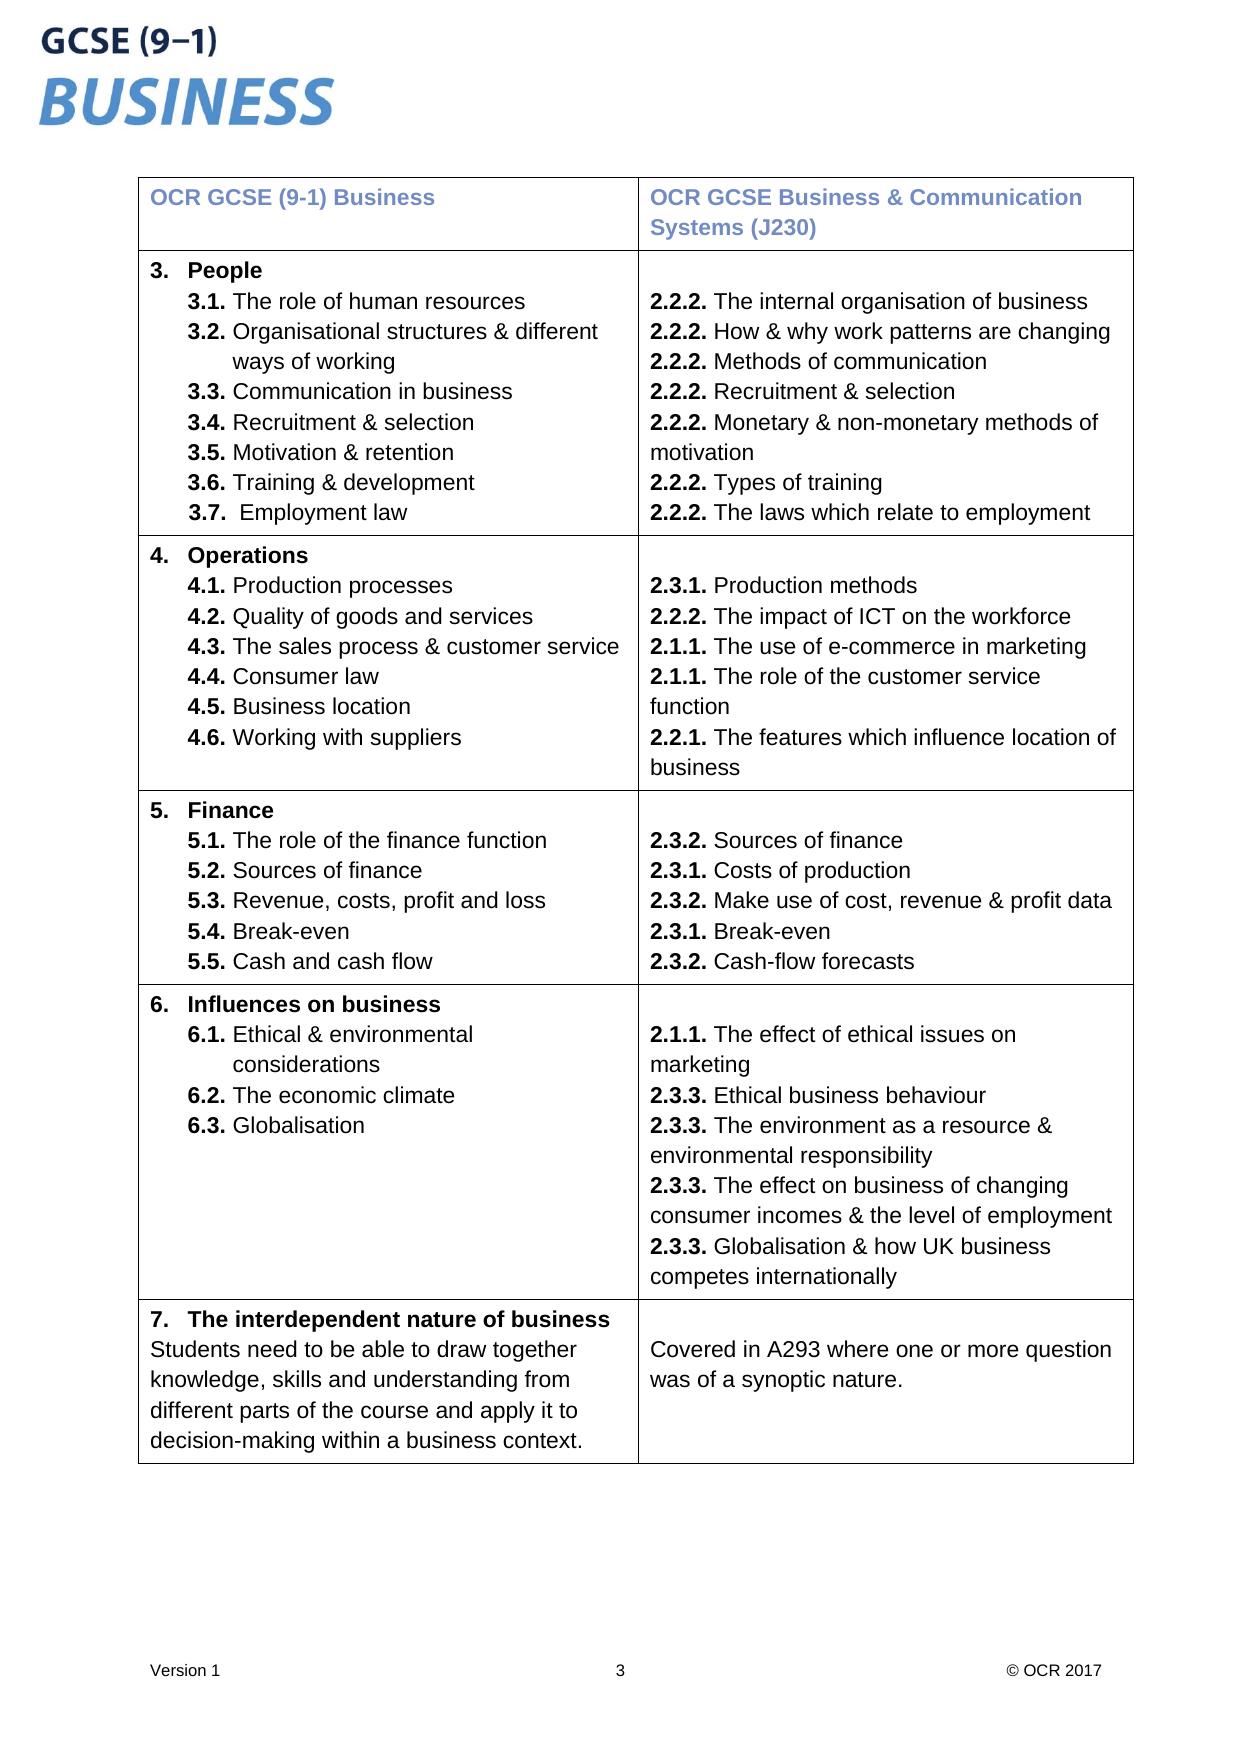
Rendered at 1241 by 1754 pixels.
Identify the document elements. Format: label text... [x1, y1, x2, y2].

picture [0, 0, 1234, 175]
table_cell Covered in A293 where one or more question was of a synoptic nature. [639, 1300, 1133, 1463]
table_cell 2.3.1. Production methods 2.2.2. The impact of ICT on the workforce 2.1.1. The use of e-commerce in marketing 2.1.1. The role of the customer service function 2.2.1. The features which influence location of business [639, 536, 1133, 790]
table_header OCR GCSE (9-1) Business [139, 178, 638, 250]
table_header OCR GCSE Business & Communication Systems (J230) [639, 178, 1133, 250]
table_cell 2.1.1. The effect of ethical issues on marketing 2.3.3. Ethical business behaviour 2.3.3. The environment as a resource & environmental responsibility 2.3.3. The effect on business of changing consumer incomes & the level of employment 2.3.3. Globalisation & how UK business competes internationally [639, 985, 1133, 1299]
table_cell 2.3.2. Sources of finance 2.3.1. Costs of production 2.3.2. Make use of cost, revenue & profit data 2.3.1. Break-even 2.3.2. Cash-flow forecasts [639, 791, 1133, 984]
table_cell People The role of human resources Organisational structures & different ways of working Communication in business Recruitment & selection Motivation & retention Training & development 3.7. Employment law [139, 251, 638, 535]
table_cell Finance The role of the finance function Sources of finance Revenue, costs, profit and loss Break-even Cash and cash flow [139, 791, 638, 984]
table_cell Influences on business Ethical & environmental considerations The economic climate Globalisation [139, 985, 638, 1299]
table_cell Operations Production processes Quality of goods and services The sales process & customer service Consumer law Business location Working with suppliers [139, 536, 638, 790]
table_cell 2.2.2. The internal organisation of business 2.2.2. How & why work patterns are changing 2.2.2. Methods of communication 2.2.2. Recruitment & selection 2.2.2. Monetary & non-monetary methods of motivation 2.2.2. Types of training 2.2.2. The laws which relate to employment [639, 251, 1133, 535]
table_cell The interdependent nature of business Students need to be able to draw together knowledge, skills and understanding from different parts of the course and apply it to decision-making within a business context. [139, 1300, 638, 1463]
